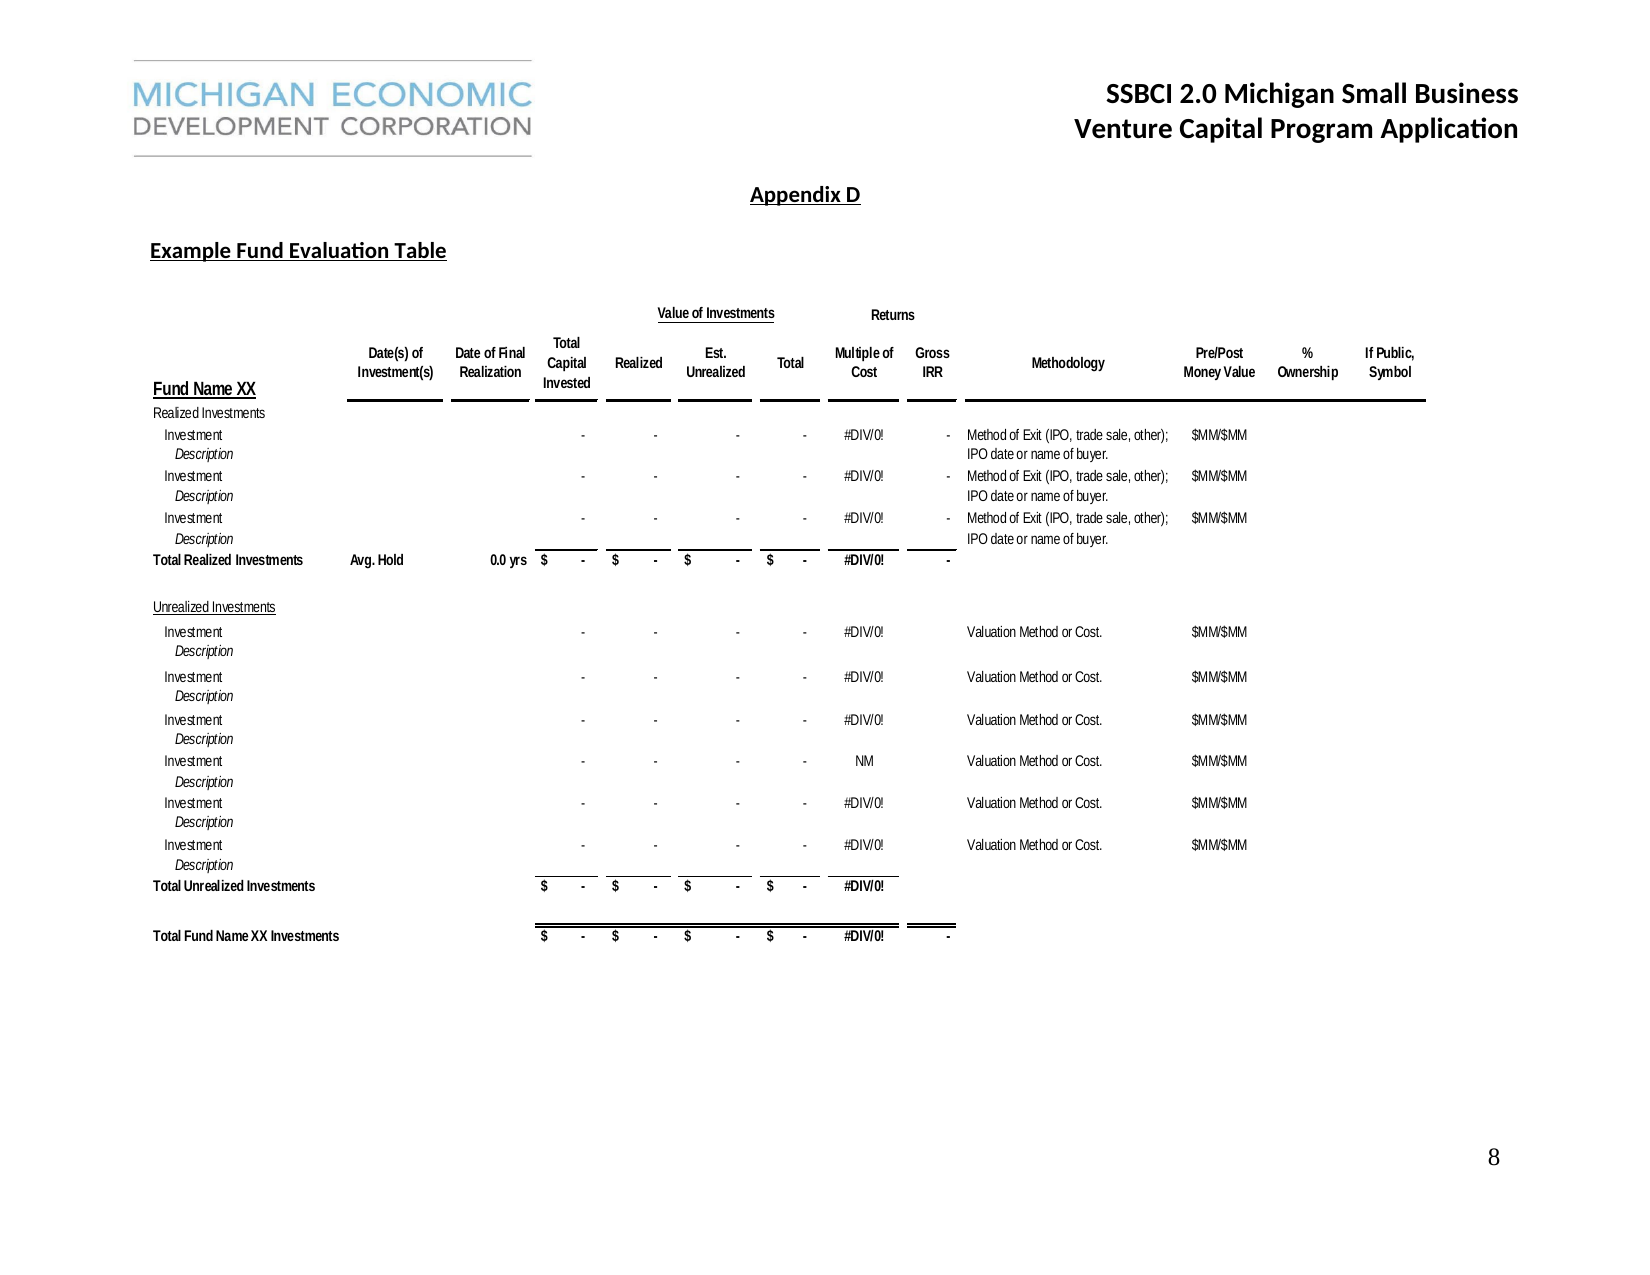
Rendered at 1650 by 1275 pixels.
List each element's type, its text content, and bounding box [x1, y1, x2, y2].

picture [109, 21, 568, 178]
text Appendix D [675, 180, 1500, 208]
text Example Fund Evaluation Table [150, 236, 1500, 264]
